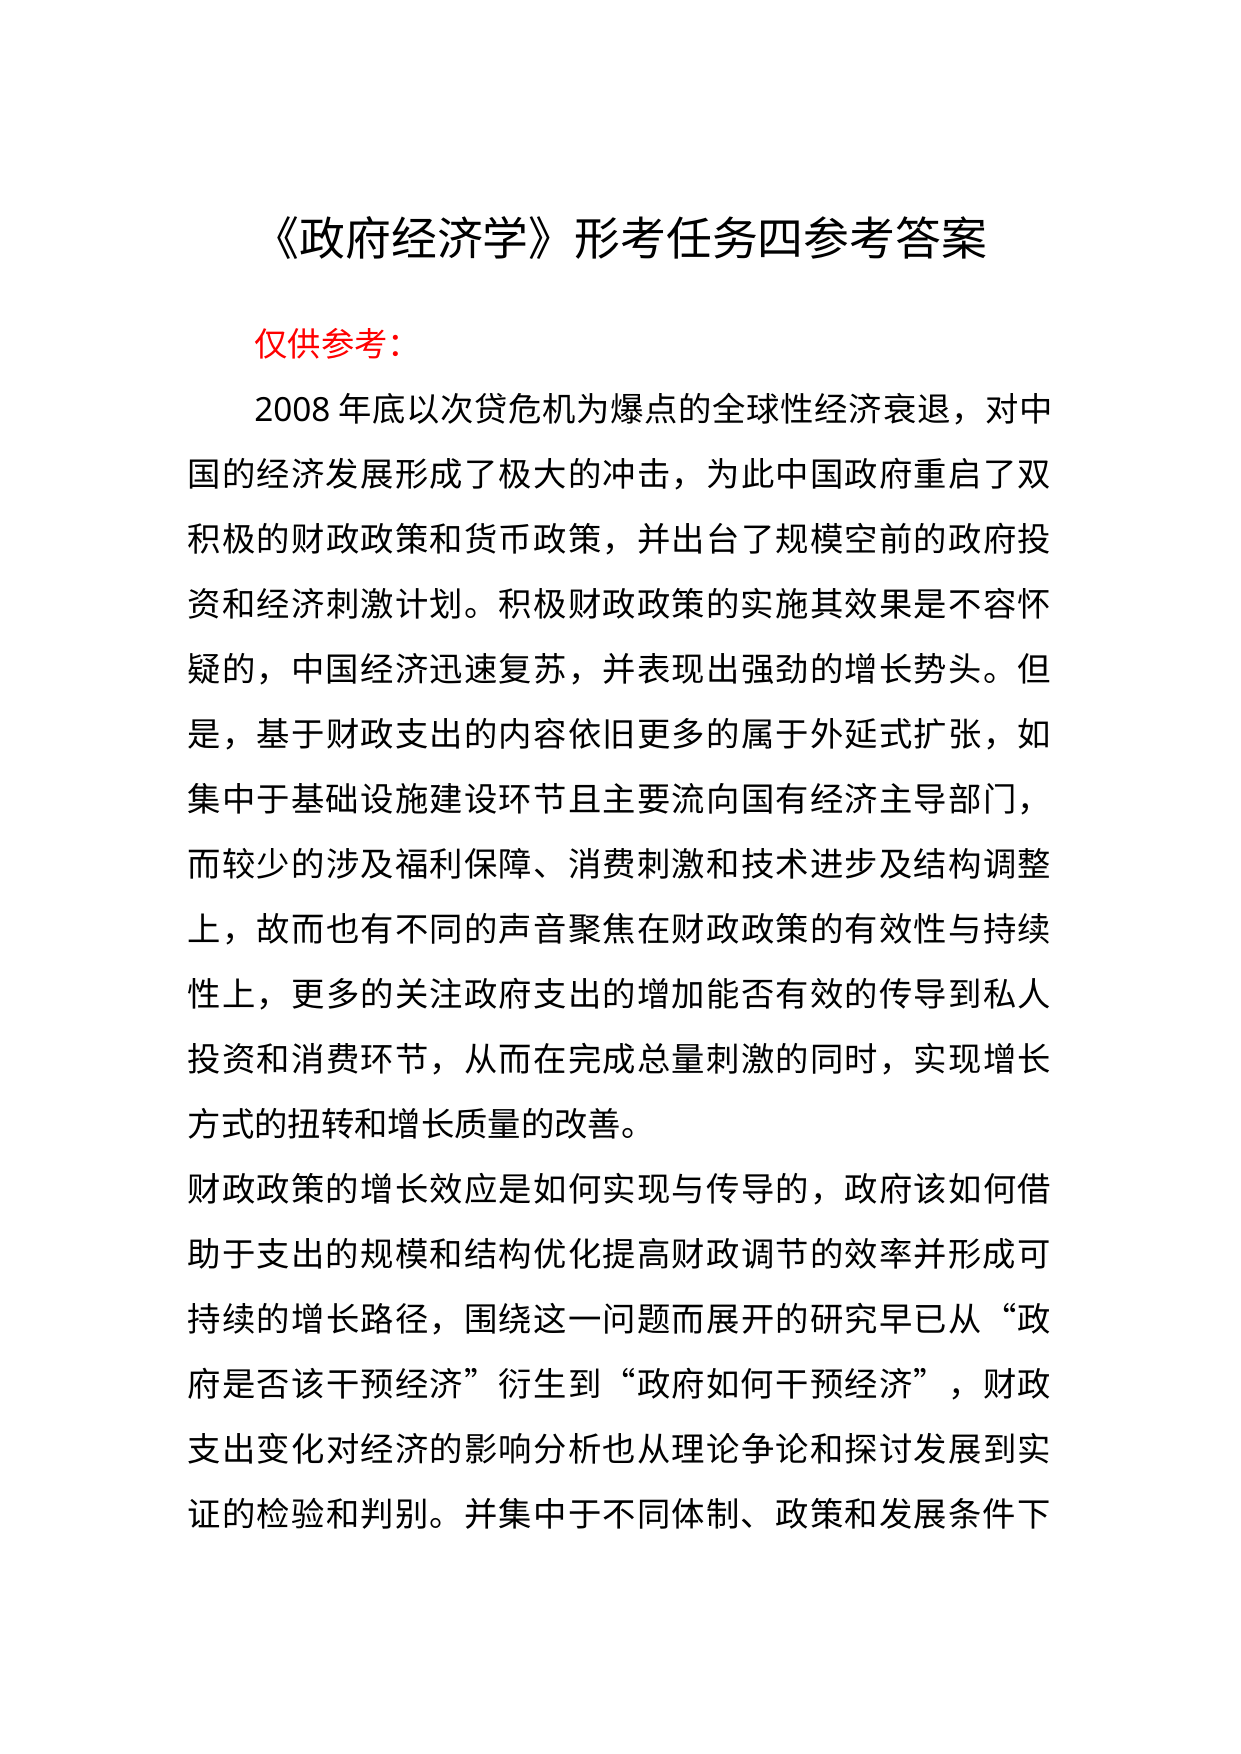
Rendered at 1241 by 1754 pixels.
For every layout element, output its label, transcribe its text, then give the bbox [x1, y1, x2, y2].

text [187, 1154, 1053, 1544]
text 《政府经济学》形考任务四参考答案 [187, 187, 1053, 284]
text 仅供参考： [187, 309, 1053, 374]
text 2008年底以次贷危机为爆点的全球性经济衰退，对中国的经济发展形成了极大的冲击，为此中国政府重启了双积极的财政政策和货币政策，并出台了规模空前的政府投资和经济刺激计划。积极财政政策的实施其效果是不容怀疑的，中国经济迅速复苏，并表现出强劲的增长势头。但是，基于财政支出的内容依旧更多的属于外延式扩张，如集中于基础设施建设环节且主要流向国有经济主导部门，而较少的涉及福利保障、消费刺激和技术进步及结构调整上，故而也有不同的声音聚焦在财政政策的有效性与持续性上，更多的关注政府支出的增加能否有效的传导到私人投资和消费环节，从而在完成总量刺激的同时，实现增长方式的扭转和增长质量的改善。 [187, 374, 1053, 1154]
